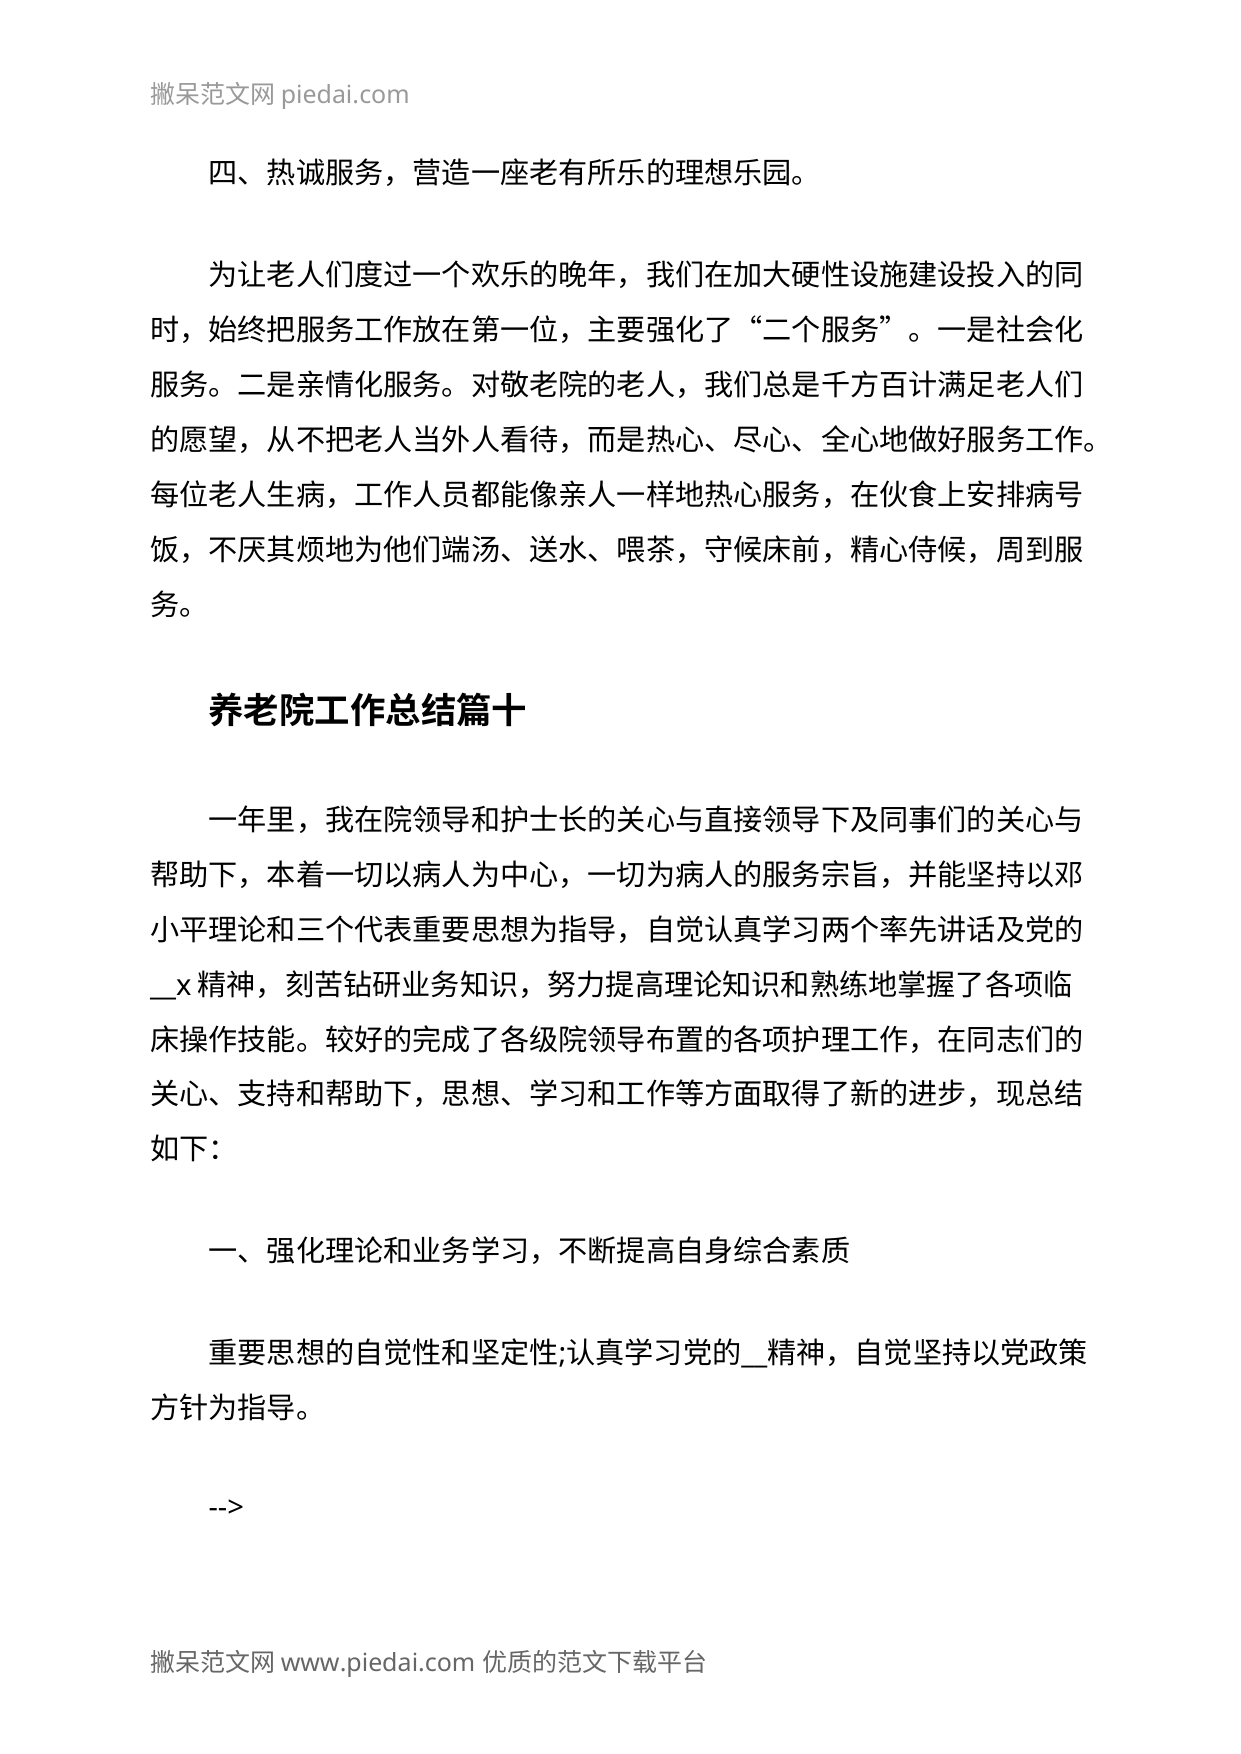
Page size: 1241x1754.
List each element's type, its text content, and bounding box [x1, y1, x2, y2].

text 一、强化理论和业务学习，不断提高自身综合素质 [150, 1228, 1090, 1270]
text 为让老人们度过一个欢乐的晚年，我们在加大硬性设施建设投入的同时，始终把服务工作放在第一位，主要强化了“二个服务”。一是社会化服务。二是亲情化服务。对敬老院的老人，我们总是千方百计满足老人们的愿望，从不把老人当外人看待，而是热心、尽心、全心地做好服务工作。每位老人生病，工作人员都能像亲人一样地热心服务，在伙食上安排病号饭，不厌其烦地为他们端汤、送水、喂茶，守候床前，精心侍候，周到服务。 [150, 252, 1090, 623]
text 四、热诚服务，营造一座老有所乐的理想乐园。 [150, 150, 1090, 192]
text --> [150, 1486, 1090, 1526]
text 重要思想的自觉性和坚定性;认真学习党的__精神，自觉坚持以党政策方针为指导。 [150, 1329, 1090, 1427]
text 养老院工作总结篇十 [150, 683, 1090, 734]
text 一年里，我在院领导和护士长的关心与直接领导下及同事们的关心与帮助下，本着一切以病人为中心，一切为病人的服务宗旨，并能坚持以邓小平理论和三个代表重要思想为指导，自觉认真学习两个率先讲话及党的__x精神，刻苦钻研业务知识，努力提高理论知识和熟练地掌握了各项临床操作技能。较好的完成了各级院领导布置的各项护理工作，在同志们的关心、支持和帮助下，思想、学习和工作等方面取得了新的进步，现总结如下： [150, 796, 1090, 1168]
